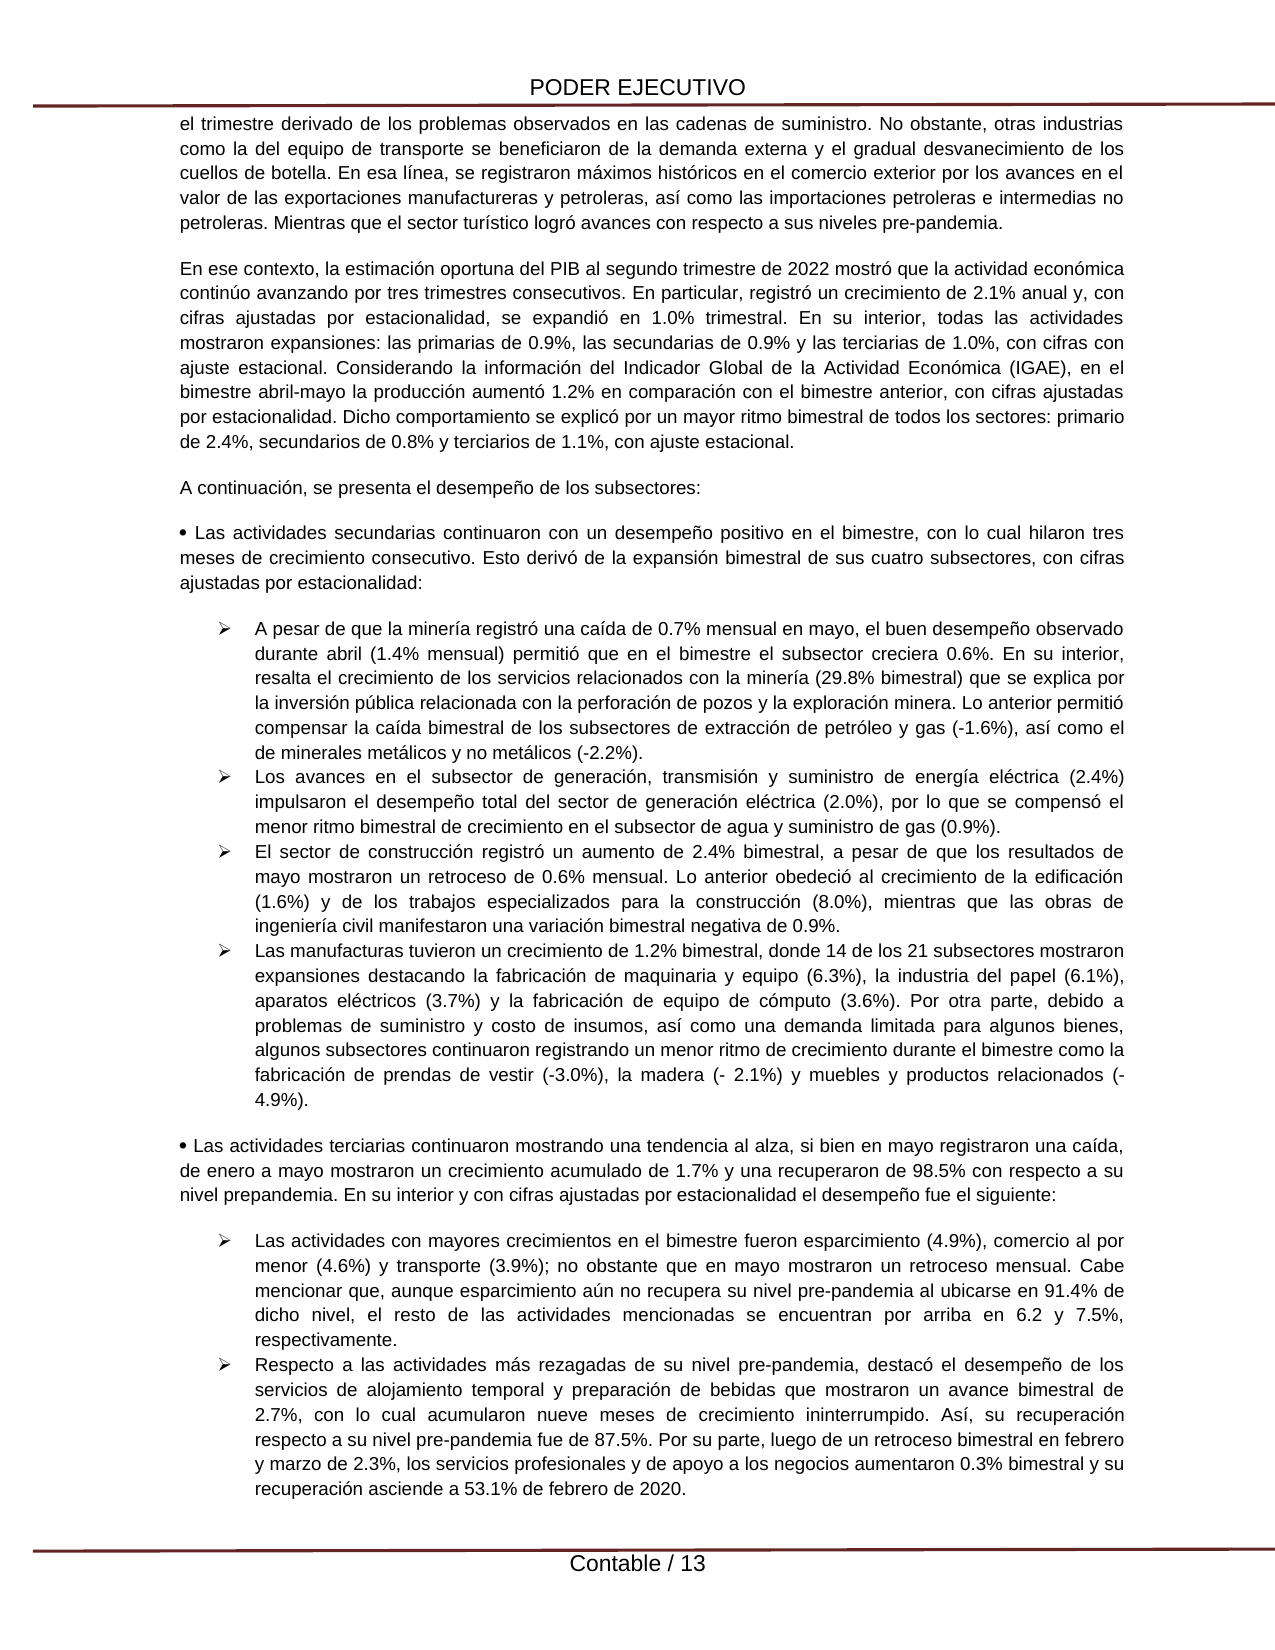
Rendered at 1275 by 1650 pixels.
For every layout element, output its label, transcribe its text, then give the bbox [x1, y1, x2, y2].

list Las actividades con mayores crecimientos en el bimestre fueron esparcimiento (4.9%), comercio al por menor (4.6%) y transporte (3.9%); no obstante que en mayo mostraron un retroceso mensual. Cabe mencionar que, aunque esparcimiento aún no recupera su nivel pre-pandemia al ubicarse en 91.4% de dicho nivel, el resto de las actividades mencionadas se encuentran por arriba en 6.2 y 7.5%, respectivamente. [217, 1230, 1125, 1351]
list A pesar de que la minería registró una caída de 0.7% mensual en mayo, el buen desempeño observado durante abril (1.4% mensual) permitió que en el bimestre el subsector creciera 0.6%. En su interior, resalta el crecimiento de los servicios relacionados con la minería (29.8% bimestral) que se explica por la inversión pública relacionada con la perforación de pozos y la exploración minera. Lo anterior permitió compensar la caída bimestral de los subsectores de extracción de petróleo y gas (-1.6%), así como el de minerales metálicos y no metálicos (-2.2%). [217, 617, 1125, 763]
text En ese contexto, la estimación oportuna del PIB al segundo trimestre de 2022 mostró que la actividad económica continúo avanzando por tres trimestres consecutivos. En particular, registró un crecimiento de 2.1% anual y, con cifras ajustadas por estacionalidad, se expandió en 1.0% trimestral. En su interior, todas las actividades mostraron expansiones: las primarias de 0.9%, las secundarias de 0.9% y las terciarias de 1.0%, con cifras con ajuste estacional. Considerando la información del Indicador Global de la Actividad Económica (IGAE), en el bimestre abril-mayo la producción aumentó 1.2% en comparación con el bimestre anterior, con cifras ajustadas por estacionalidad. Dicho comportamiento se explicó por un mayor ritmo bimestral de todos los sectores: primario de 2.4%, secundarios de 0.8% y terciarios de 1.1%, con ajuste estacional. [179, 257, 1125, 452]
list Los avances en el subsector de generación, transmisión y suministro de energía eléctrica (2.4%) impulsaron el desempeño total del sector de generación eléctrica (2.0%), por lo que se compensó el menor ritmo bimestral de crecimiento en el subsector de agua y suministro de gas (0.9%). [217, 766, 1125, 837]
list El sector de construcción registró un aumento de 2.4% bimestral, a pesar de que los resultados de mayo mostraron un retroceso de 0.6% mensual. Lo anterior obedeció al crecimiento de la edificación (1.6%) y de los trabajos especializados para la construcción (8.0%), mientras que las obras de ingeniería civil manifestaron una variación bimestral negativa de 0.9%. [217, 841, 1125, 937]
list Las manufacturas tuvieron un crecimiento de 1.2% bimestral, donde 14 de los 21 subsectores mostraron expansiones destacando la fabricación de maquinaria y equipo (6.3%), la industria del papel (6.1%), aparatos eléctricos (3.7%) y la fabricación de equipo de cómputo (3.6%). Por otra parte, debido a problemas de suministro y costo de insumos, así como una demanda limitada para algunos bienes, algunos subsectores continuaron registrando un menor ritmo de crecimiento durante el bimestre como la fabricación de prendas de vestir (-3.0%), la madera (- 2.1%) y muebles y productos relacionados (-4.9%). [217, 940, 1125, 1110]
text Las actividades terciarias continuaron mostrando una tendencia al alza, si bien en mayo registraron una caída, de enero a mayo mostraron un crecimiento acumulado de 1.7% y una recuperaron de 98.5% con respecto a su nivel prepandemia. En su interior y con cifras ajustadas por estacionalidad el desempeño fue el siguiente: [179, 1134, 1125, 1206]
list Respecto a las actividades más rezagadas de su nivel pre-pandemia, destacó el desempeño de los servicios de alojamiento temporal y preparación de bebidas que mostraron un avance bimestral de 2.7%, con lo cual acumularon nueve meses de crecimiento ininterrumpido. Así, su recuperación respecto a su nivel pre-pandemia fue de 87.5%. Por su parte, luego de un retroceso bimestral en febrero y marzo de 2.3%, los servicios profesionales y de apoyo a los negocios aumentaron 0.3% bimestral y su recuperación asciende a 53.1% de febrero de 2020. [217, 1354, 1125, 1499]
text Las actividades secundarias continuaron con un desempeño positivo en el bimestre, con lo cual hilaron tres meses de crecimiento consecutivo. Esto derivó de la expansión bimestral de sus cuatro subsectores, con cifras ajustadas por estacionalidad: [179, 522, 1125, 593]
text A continuación, se presenta el desempeño de los subsectores: [179, 476, 1125, 498]
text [179, 112, 1125, 233]
